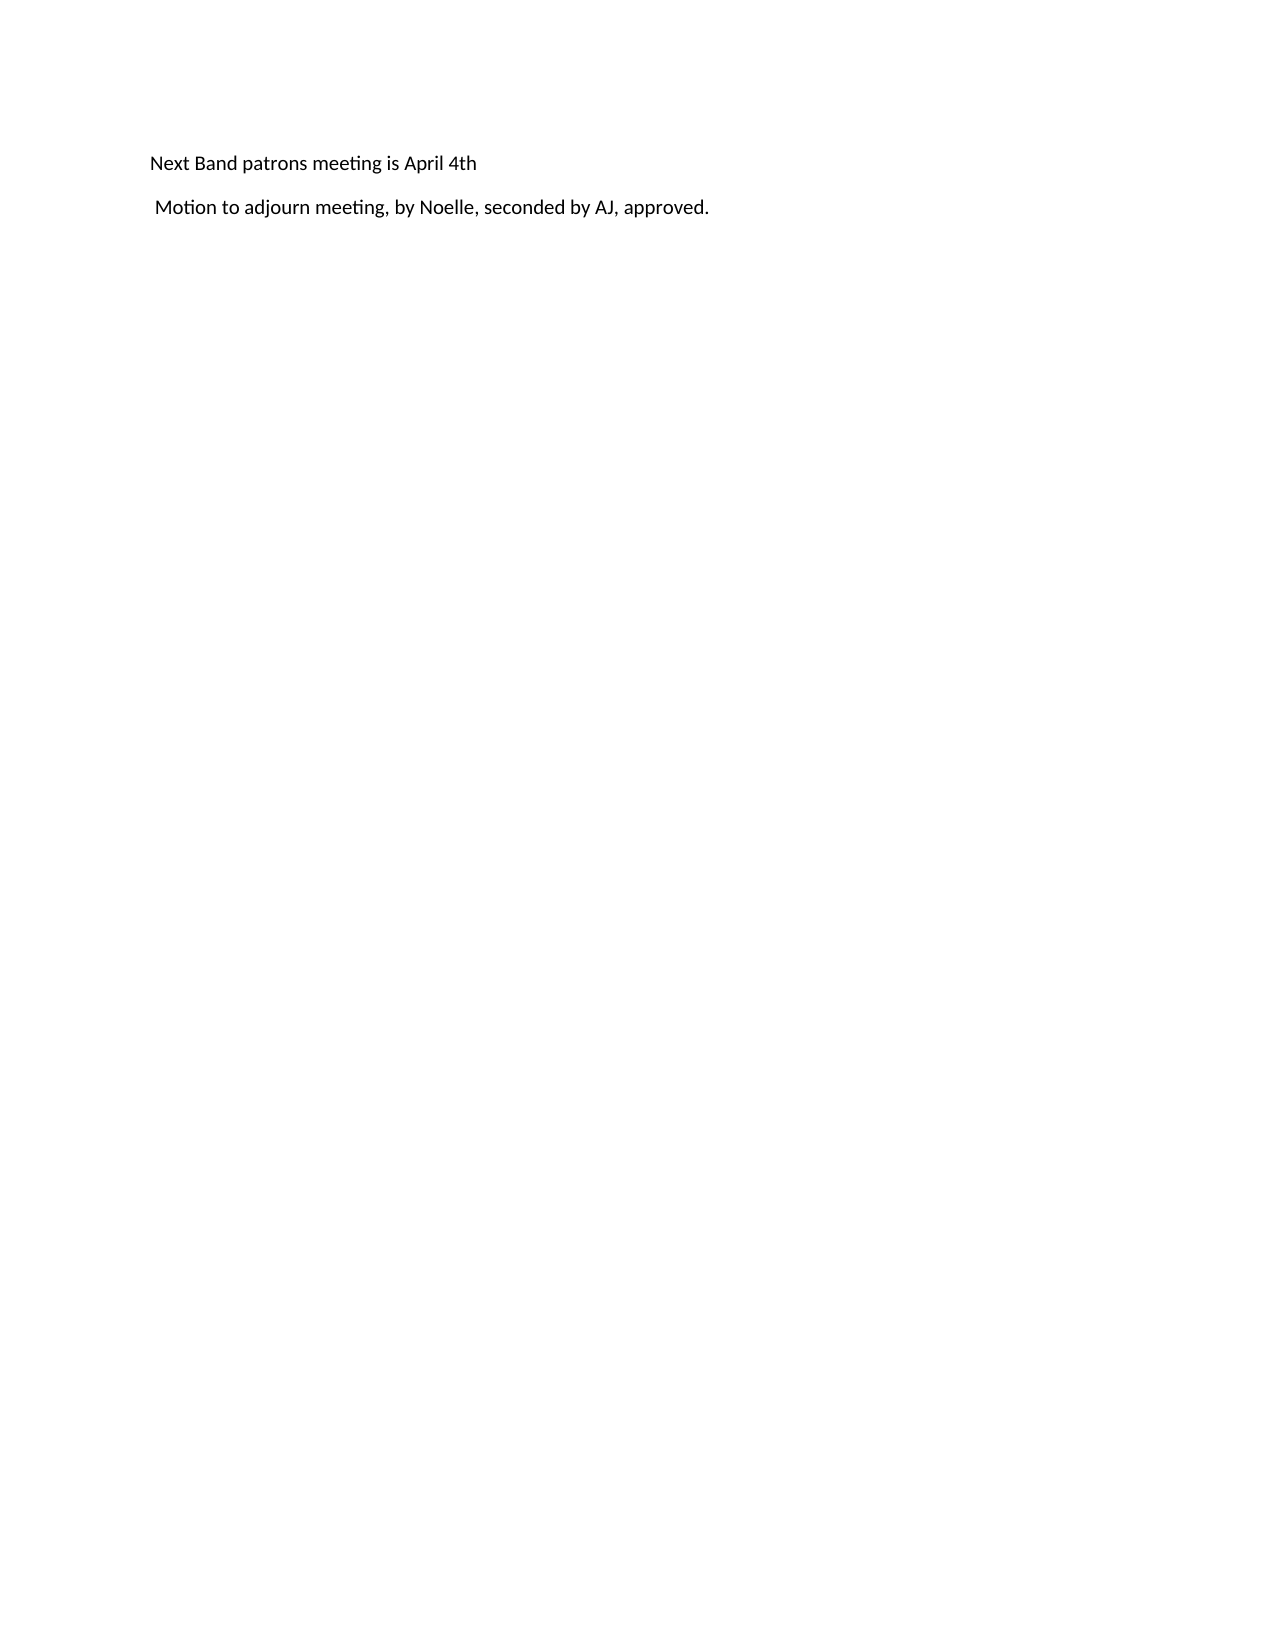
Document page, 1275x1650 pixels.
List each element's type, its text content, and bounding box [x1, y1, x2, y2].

text Motion to adjourn meeting, by Noelle, seconded by AJ, approved. [150, 194, 1125, 219]
text Next Band patrons meeting is April 4th [150, 150, 1125, 175]
